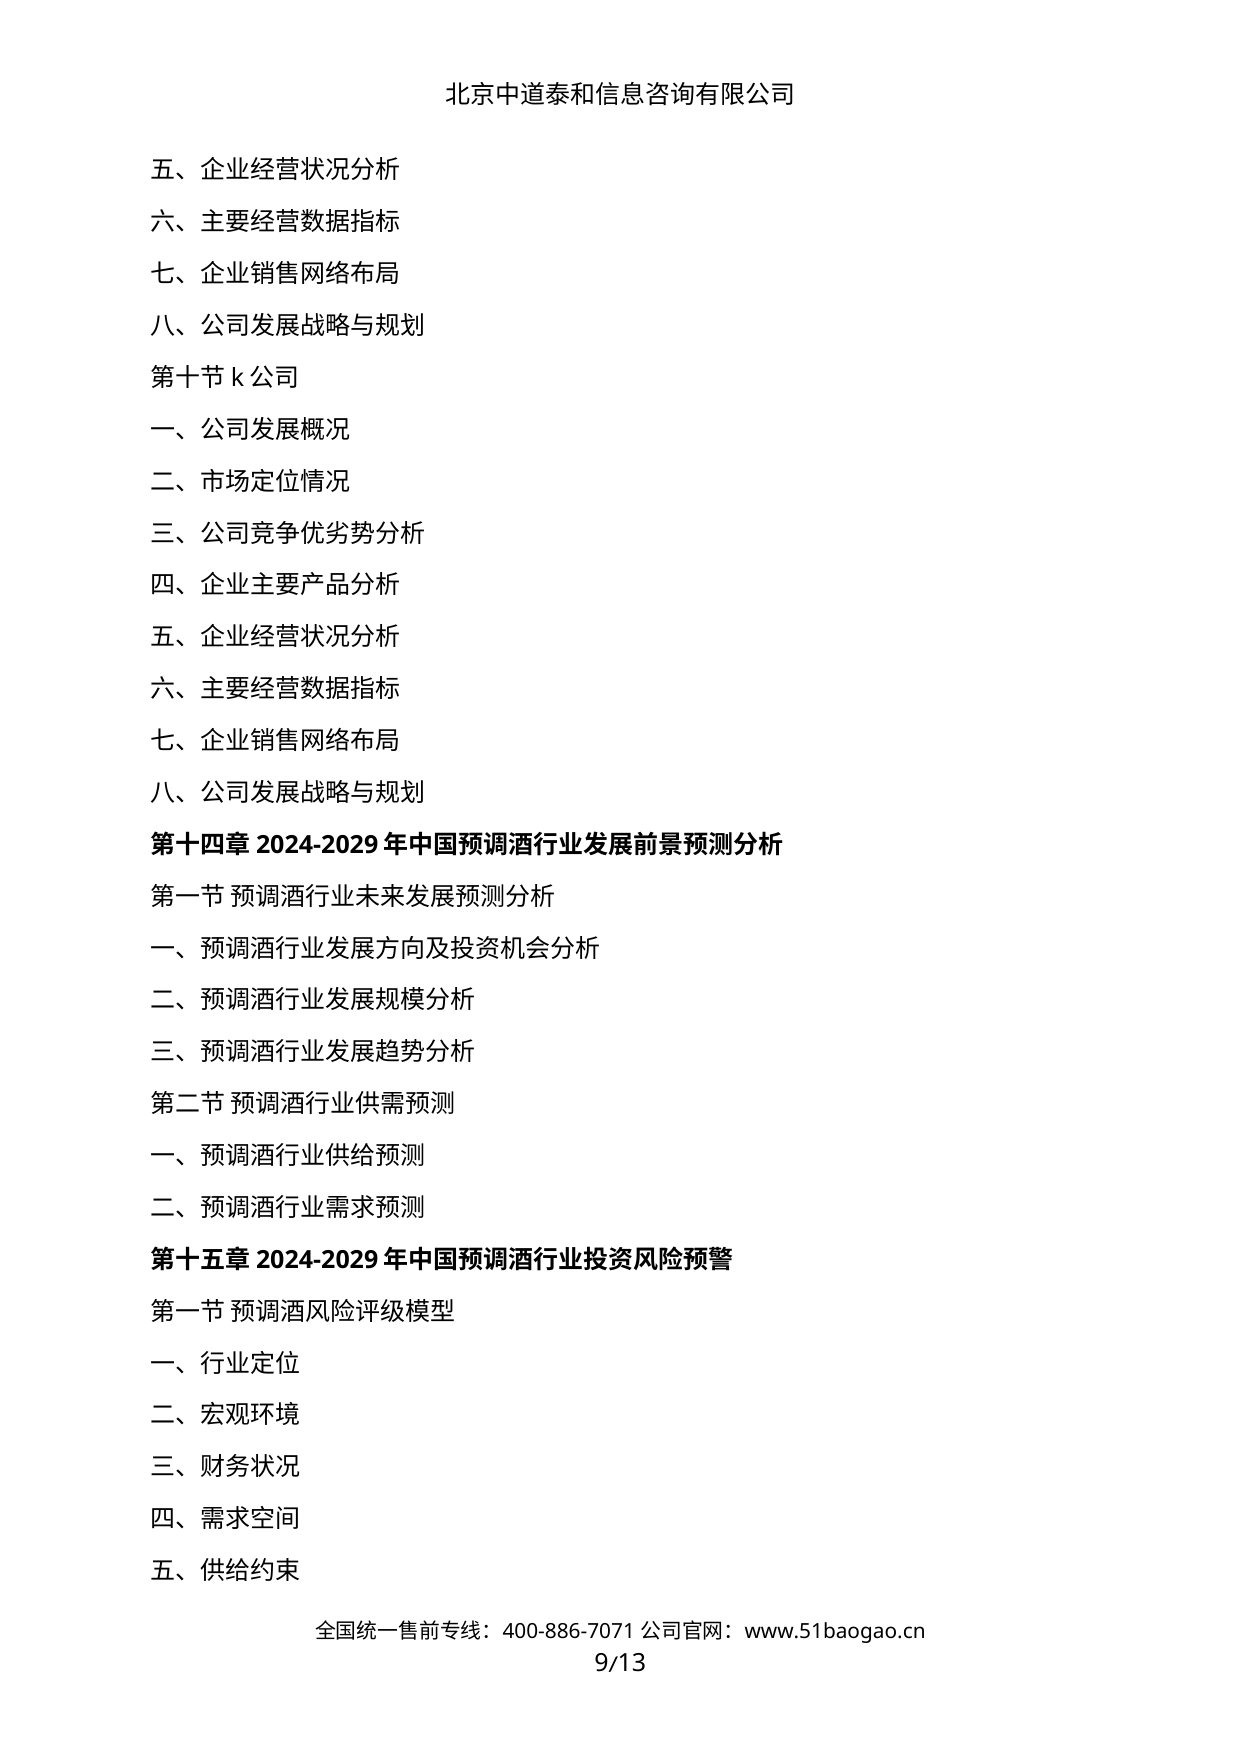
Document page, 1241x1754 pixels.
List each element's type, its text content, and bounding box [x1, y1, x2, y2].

text 第十四章 2024-2029年中国预调酒行业发展前景预测分析 [150, 824, 1090, 861]
text 二、宏观环境 [150, 1395, 1090, 1431]
text 七、企业销售网络布局 [150, 254, 1090, 290]
text 六、主要经营数据指标 [150, 202, 1090, 238]
text 一、预调酒行业供给预测 [150, 1136, 1090, 1172]
text 八、公司发展战略与规划 [150, 772, 1090, 809]
text 二、市场定位情况 [150, 461, 1090, 497]
text 二、预调酒行业需求预测 [150, 1187, 1090, 1224]
text 三、财务状况 [150, 1447, 1090, 1483]
text 八、公司发展战略与规划 [150, 306, 1090, 342]
text 三、预调酒行业发展趋势分析 [150, 1032, 1090, 1068]
text 五、企业经营状况分析 [150, 150, 1090, 186]
text 第一节 预调酒行业未来发展预测分析 [150, 876, 1090, 912]
text 七、企业销售网络布局 [150, 721, 1090, 757]
text 一、公司发展概况 [150, 409, 1090, 446]
text 第二节 预调酒行业供需预测 [150, 1084, 1090, 1120]
text 五、企业经营状况分析 [150, 617, 1090, 653]
text 五、供给约束 [150, 1551, 1090, 1587]
text 六、主要经营数据指标 [150, 669, 1090, 705]
text 第十五章 2024-2029年中国预调酒行业投资风险预警 [150, 1239, 1090, 1276]
text 四、企业主要产品分析 [150, 565, 1090, 601]
text 第一节 预调酒风险评级模型 [150, 1291, 1090, 1327]
text 三、公司竞争优劣势分析 [150, 513, 1090, 549]
text 一、预调酒行业发展方向及投资机会分析 [150, 928, 1090, 964]
text 一、行业定位 [150, 1343, 1090, 1379]
text 二、预调酒行业发展规模分析 [150, 980, 1090, 1016]
text 第十节 k公司 [150, 357, 1090, 394]
text 四、需求空间 [150, 1499, 1090, 1535]
